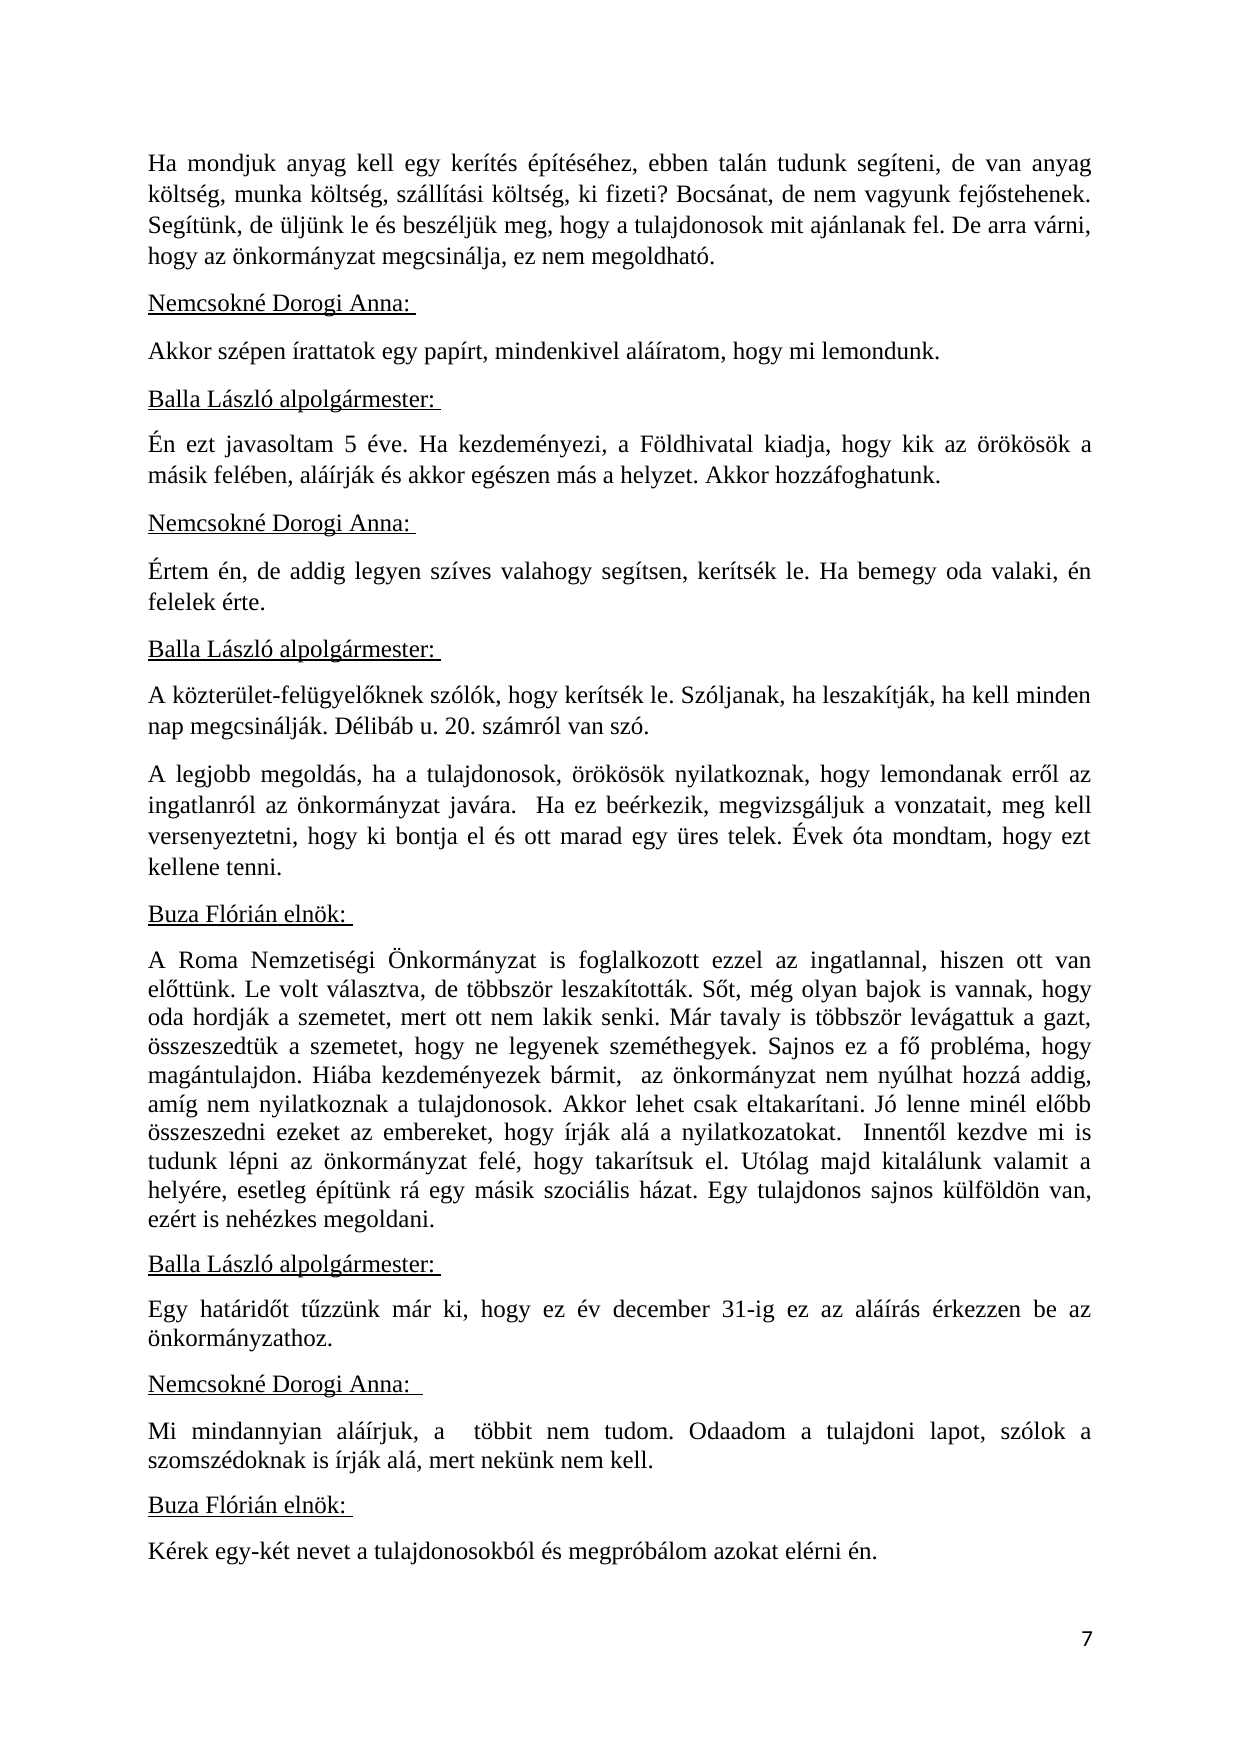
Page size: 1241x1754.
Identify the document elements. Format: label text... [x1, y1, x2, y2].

text Kérek egy-két nevet a tulajdonosokból és megpróbálom azokat elérni én. [148, 1536, 1093, 1565]
text Nemcsokné Dorogi Anna: [148, 508, 1093, 537]
text Balla László alpolgármester: [148, 384, 1093, 413]
text A Roma Nemzetiségi Önkormányzat is foglalkozott ezzel az ingatlannal, hiszen ott van előttünk. Le volt választva, de többször leszakították. Sőt, még olyan bajok is vannak, hogy oda hordják a szemetet, mert ott nem lakik senki. Már tavaly is többször levágattuk a gazt, összeszedtük a szemetet, hogy ne legyenek szeméthegyek. Sajnos ez a fő probléma, hogy magántulajdon. Hiába kezdeményezek bármit, az önkormányzat nem nyúlhat hozzá addig, amíg nem nyilatkoznak a tulajdonosok. Akkor lehet csak eltakarítani. Jó lenne minél előbb összeszedni ezeket az embereket, hogy írják alá a nyilatkozatokat. Innentől kezdve mi is tudunk lépni az önkormányzat felé, hogy takarítsuk el. Utólag majd kitalálunk valamit a helyére, esetleg építünk rá egy másik szociális házat. Egy tulajdonos sajnos külföldön van, ezért is nehézkes megoldani. [148, 945, 1093, 1232]
text A közterület-felügyelőknek szólók, hogy kerítsék le. Szóljanak, ha leszakítják, ha kell minden nap megcsinálják. Délibáb u. 20. számról van szó. [148, 680, 1093, 740]
text Én ezt javasoltam 5 éve. Ha kezdeményezi, a Földhivatal kiadja, hogy kik az örökösök a másik felében, aláírják és akkor egészen más a helyzet. Akkor hozzáfoghatunk. [148, 429, 1093, 489]
text Buza Flórián elnök: [148, 1491, 1093, 1519]
text A legjobb megoldás, ha a tulajdonosok, örökösök nyilatkoznak, hogy lemondanak erről az ingatlanról az önkormányzat javára. Ha ez beérkezik, megvizsgáljuk a vonzatait, meg kell versenyeztetni, hogy ki bontja el és ott marad egy üres telek. Évek óta mondtam, hogy ezt kellene tenni. [148, 759, 1093, 881]
text Akkor szépen írattatok egy papírt, mindenkivel aláíratom, hogy mi lemondunk. [148, 336, 1093, 365]
text Ha mondjuk anyag kell egy kerítés építéséhez, ebben talán tudunk segíteni, de van anyag költség, munka költség, szállítási költség, ki fizeti? Bocsánat, de nem vagyunk fejőstehenek. Segítünk, de üljünk le és beszéljük meg, hogy a tulajdonosok mit ajánlanak fel. De arra várni, hogy az önkormányzat megcsinálja, ez nem megoldható. [148, 148, 1093, 269]
text Nemcsokné Dorogi Anna: [148, 1369, 1093, 1397]
text Balla László alpolgármester: [148, 634, 1093, 663]
text Egy határidőt tűzzünk már ki, hogy ez év december 31-ig ez az aláírás érkezzen be az önkormányzathoz. [148, 1294, 1093, 1352]
text Nemcsokné Dorogi Anna: [148, 288, 1093, 317]
text Balla László alpolgármester: [148, 1249, 1093, 1278]
text Buza Flórián elnök: [148, 899, 1093, 928]
text Értem én, de addig legyen szíves valahogy segítsen, kerítsék le. Ha bemegy oda valaki, én felelek érte. [148, 556, 1093, 616]
text Mi mindannyian aláírjuk, a többit nem tudom. Odaadom a tulajdoni lapot, szólok a szomszédoknak is írják alá, mert nekünk nem kell. [148, 1416, 1093, 1474]
